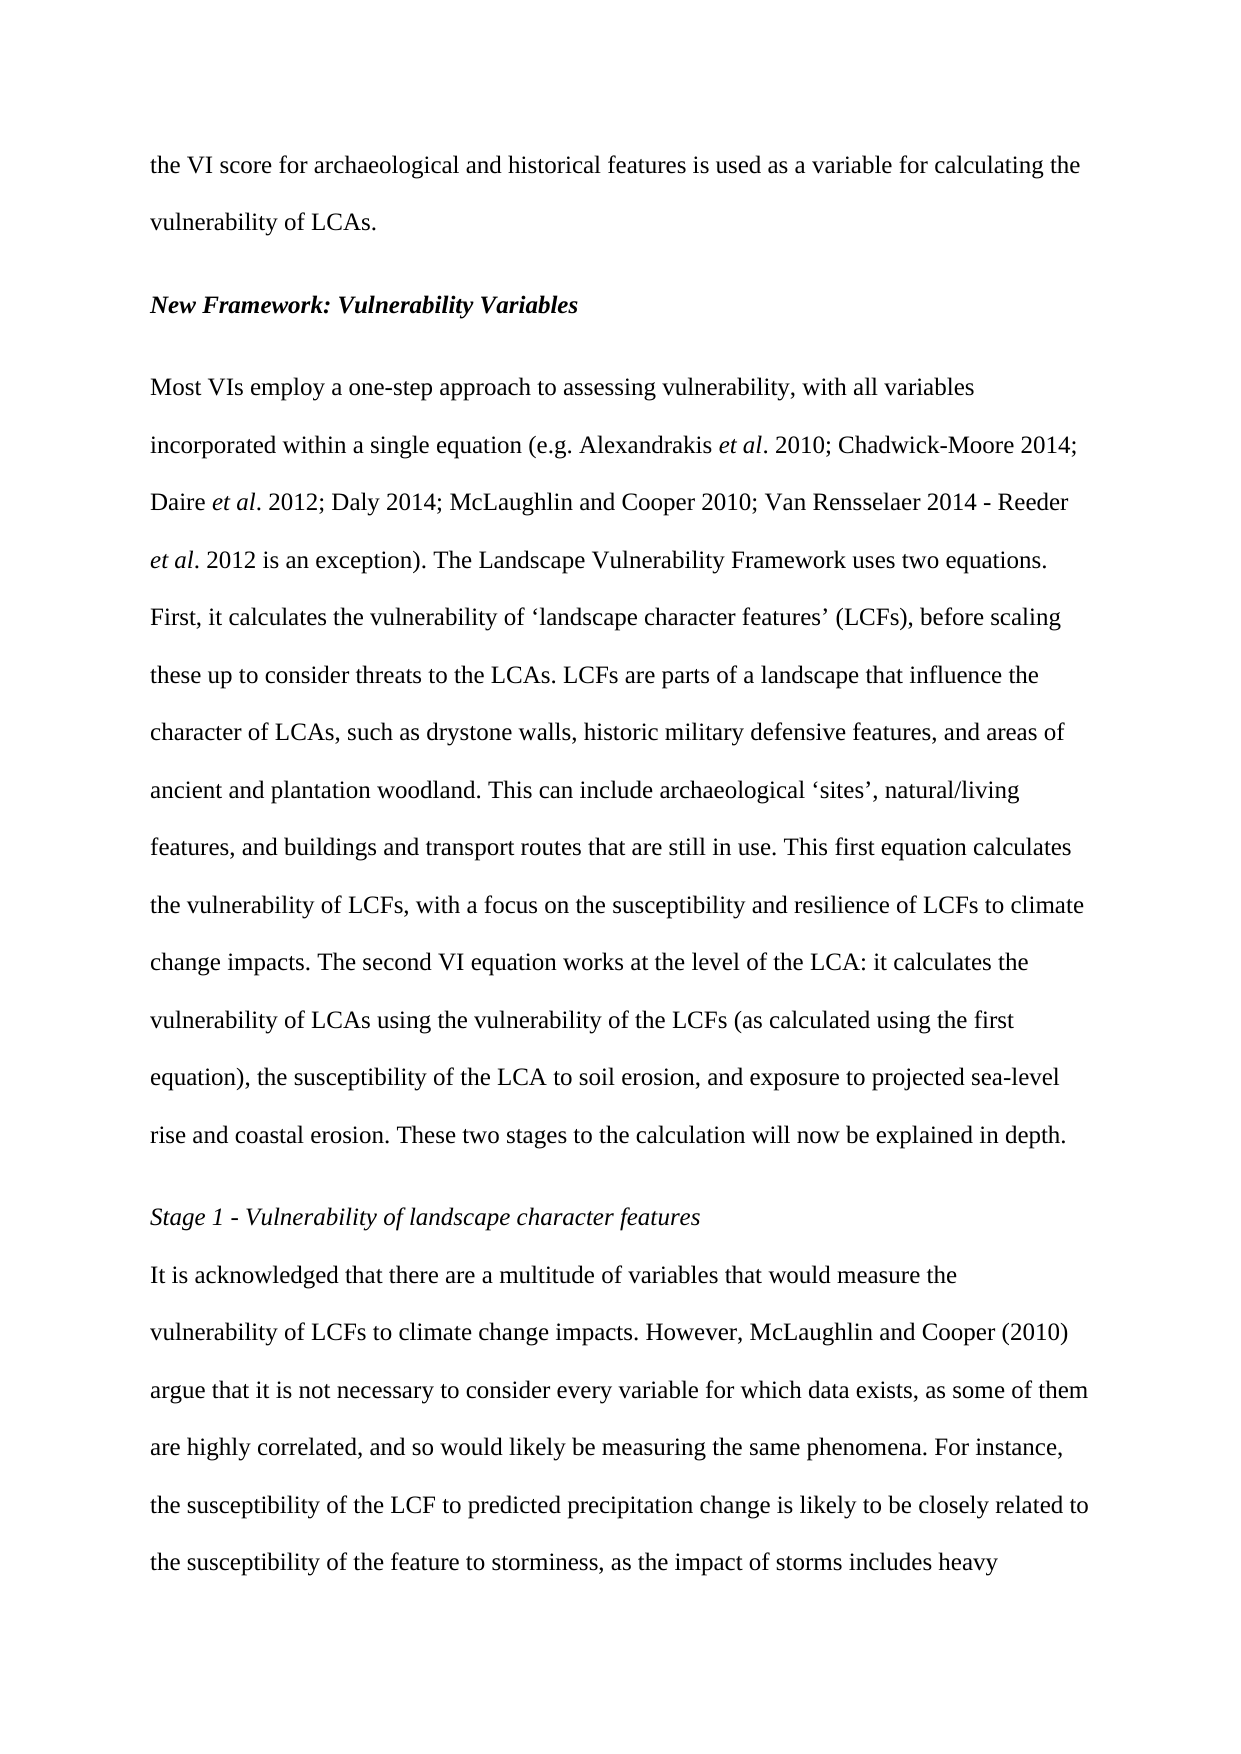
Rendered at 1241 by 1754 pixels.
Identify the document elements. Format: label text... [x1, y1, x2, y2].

text Stage 1 - Vulnerability of landscape character features [150, 1202, 1090, 1231]
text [150, 1260, 1090, 1576]
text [150, 150, 1090, 236]
text New Framework: Vulnerability Variables [150, 290, 1090, 319]
text Most VIs employ a one-step approach to assessing vulnerability, with all variables incorporated within a single equation (e.g. Alexandrakis et al. 2010; Chadwick-Moore 2014; Daire et al. 2012; Daly 2014; McLaughlin and Cooper 2010; Van Rensselaer 2014 - Reeder et al. 2012 is an exception). The Landscape Vulnerability Framework uses two equations. First, it calculates the vulnerability of ‘landscape character features’ (LCFs), before scaling these up to consider threats to the LCAs. LCFs are parts of a landscape that influence the character of LCAs, such as drystone walls, historic military defensive features, and areas of ancient and plantation woodland. This can include archaeological ‘sites’, natural/living features, and buildings and transport routes that are still in use. This first equation calculates the vulnerability of LCFs, with a focus on the susceptibility and resilience of LCFs to climate change impacts. The second VI equation works at the level of the LCA: it calculates the vulnerability of LCAs using the vulnerability of the LCFs (as calculated using the first equation), the susceptibility of the LCA to soil erosion, and exposure to projected sea-level rise and coastal erosion. These two stages to the calculation will now be explained in depth. [150, 372, 1090, 1149]
